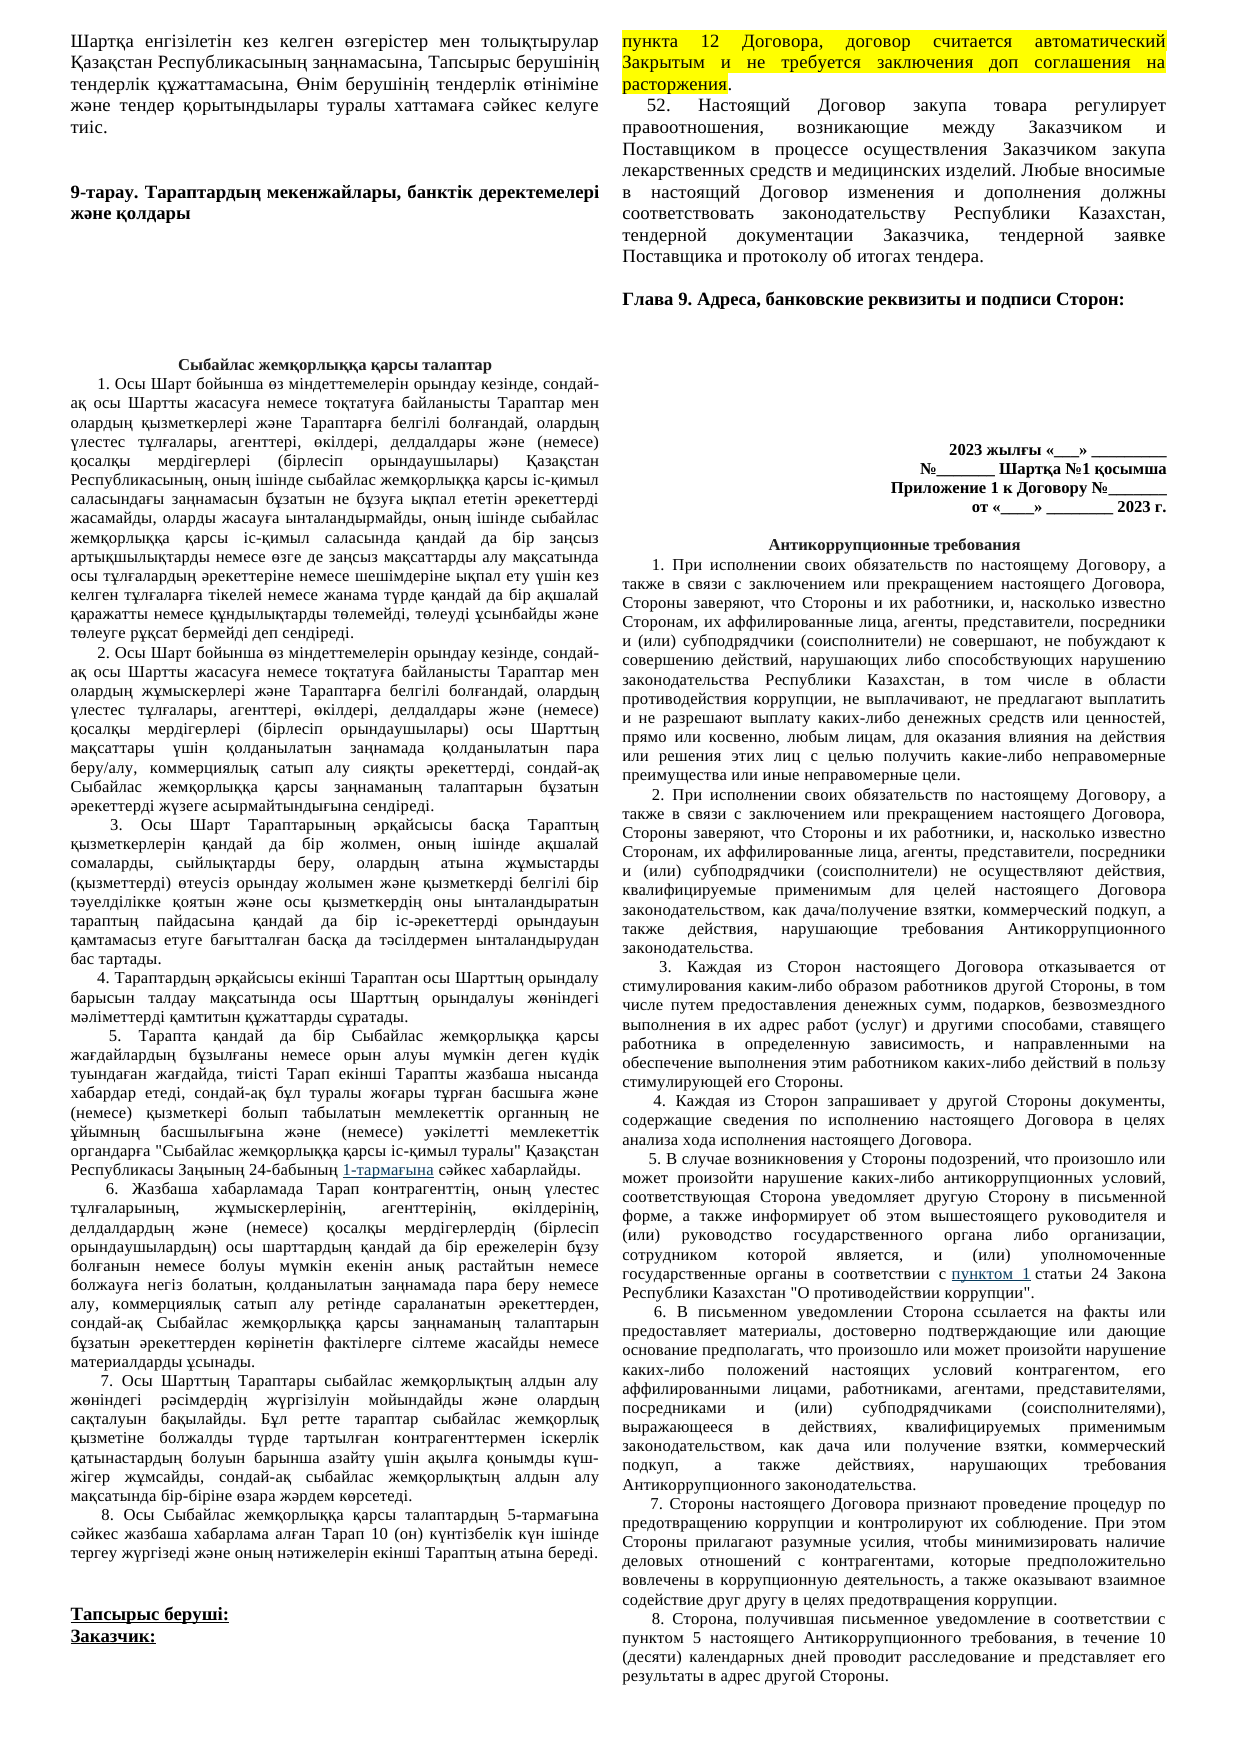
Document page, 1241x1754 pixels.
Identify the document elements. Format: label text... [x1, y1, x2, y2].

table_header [59, 30, 611, 1685]
